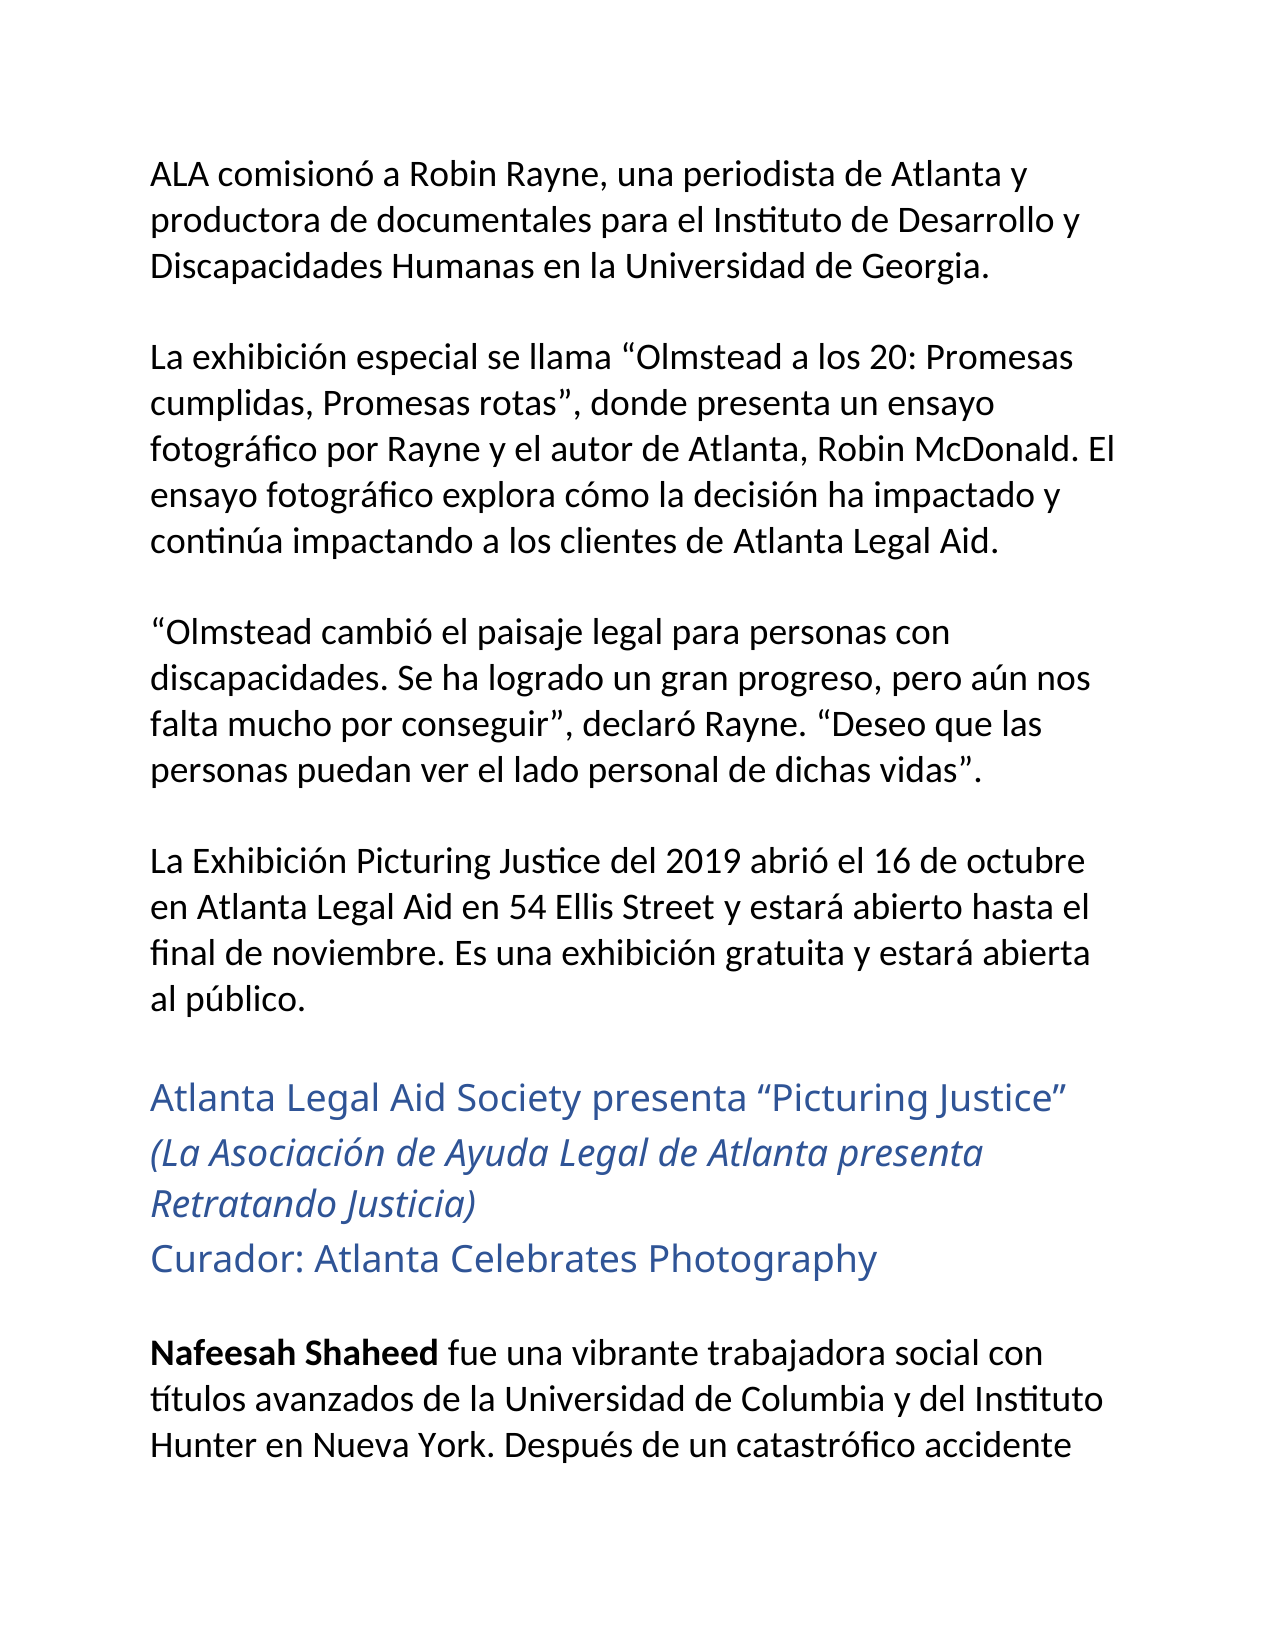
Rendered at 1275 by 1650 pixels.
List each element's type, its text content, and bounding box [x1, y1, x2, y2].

subtitle Curador: Atlanta Celebrates Photography [150, 1232, 1125, 1283]
text La exhibición especial se llama “Olmstead a los 20: Promesas cumplidas, Promesas rotas”, donde presenta un ensayo fotográfico por Rayne y el autor de Atlanta, Robin McDonald. El ensayo fotográfico explora cómo la decisión ha impactado y continúa impactando a los clientes de Atlanta Legal Aid. [150, 333, 1125, 562]
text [150, 1329, 1125, 1467]
text “Olmstead cambió el paisaje legal para personas con discapacidades. Se ha logrado un gran progreso, pero aún nos falta mucho por conseguir”, declaró Rayne. “Deseo que las personas puedan ver el lado personal de dichas vidas”. [150, 608, 1125, 792]
text ALA comisionó a Robin Rayne, una periodista de Atlanta y productora de documentales para el Instituto de Desarrollo y Discapacidades Humanas en la Universidad de Georgia. [150, 150, 1125, 287]
text La Exhibición Picturing Justice del 2019 abrió el 16 de octubre en Atlanta Legal Aid en 54 Ellis Street y estará abierto hasta el final de noviembre. Es una exhibición gratuita y estará abierta al público. [150, 837, 1125, 1021]
subtitle (La Asociación de Ayuda Legal de Atlanta presenta Retratando Justicia) [150, 1126, 1125, 1228]
subtitle Atlanta Legal Aid Society presenta “Picturing Justice” [150, 1071, 1125, 1122]
